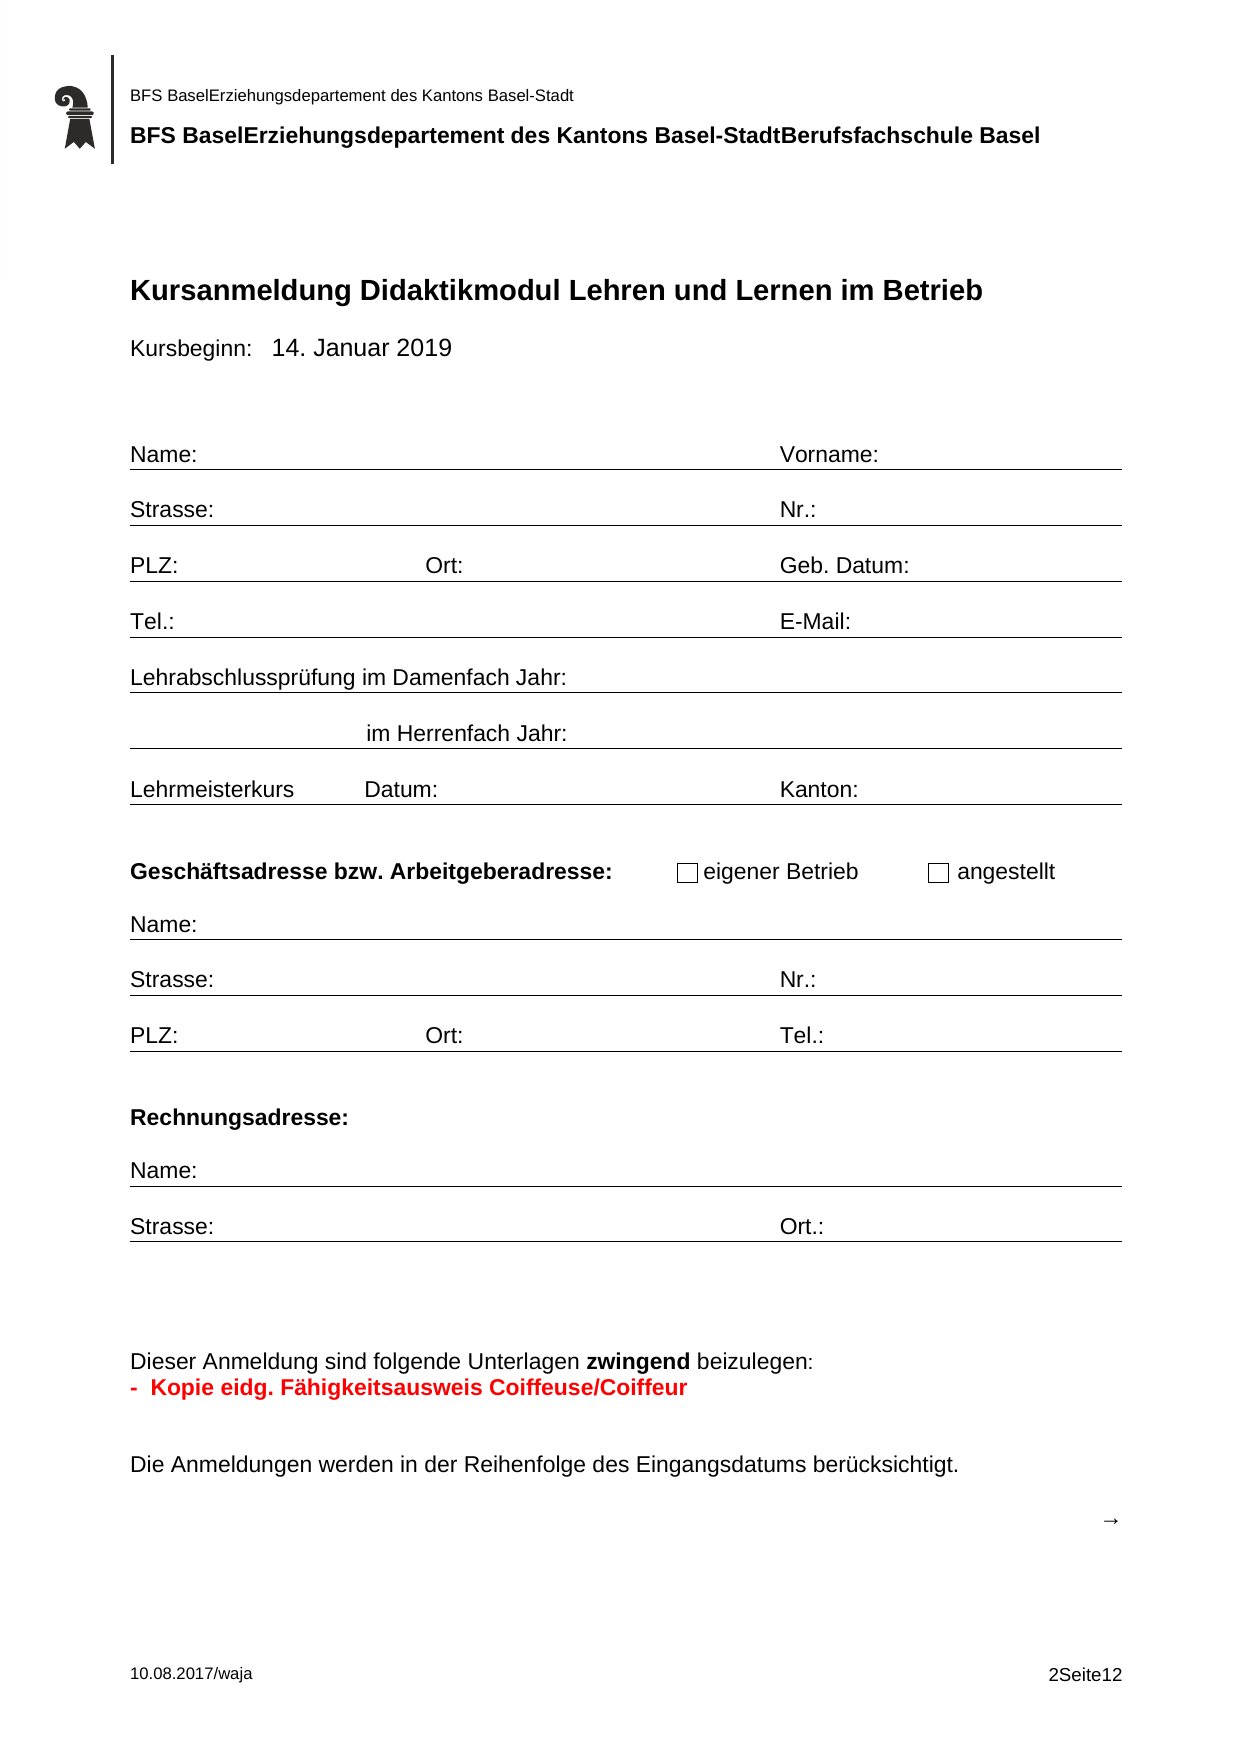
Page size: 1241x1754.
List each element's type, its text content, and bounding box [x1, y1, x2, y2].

text Lehrmeisterkurs Datum: Kanton: [130, 776, 1122, 804]
text Strasse: Nr.: [130, 496, 1122, 525]
text Die Anmeldungen werden in der Reihenfolge des Eingangsdatums berücksichtigt. [130, 1451, 1122, 1477]
text Tel.: E-Mail: [130, 608, 1122, 637]
text Kursanmeldung Didaktikmodul Lehren und Lernen im Betrieb [130, 273, 1122, 306]
text Dieser Anmeldung sind folgende Unterlagen zwingend beizulegen: [130, 1348, 1122, 1374]
text PLZ: Ort: Geb. Datum: [130, 552, 1122, 581]
text Rechnungsadresse: [130, 1104, 1122, 1131]
text PLZ: Ort: Tel.: [130, 1022, 1122, 1051]
text Name: Vorname: [130, 441, 1122, 469]
text Strasse: Ort.: [130, 1213, 1122, 1241]
text Name: [130, 911, 1122, 939]
text Name: [130, 1157, 1122, 1186]
text → [130, 1503, 1122, 1530]
text - Kopie eidg. Fähigkeitsausweis Coiffeuse/Coiffeur [130, 1374, 1122, 1401]
text Lehrabschlussprüfung im Damenfach Jahr: [130, 664, 1122, 692]
text Kursbeginn: 14. Januar 2019 [130, 333, 1122, 362]
text Geschäftsadresse bzw. Arbeitgeberadresse: eigener Betrieb angestellt [130, 858, 1122, 884]
text Strasse: Nr.: [130, 966, 1122, 995]
text im Herrenfach Jahr: [130, 720, 1122, 748]
